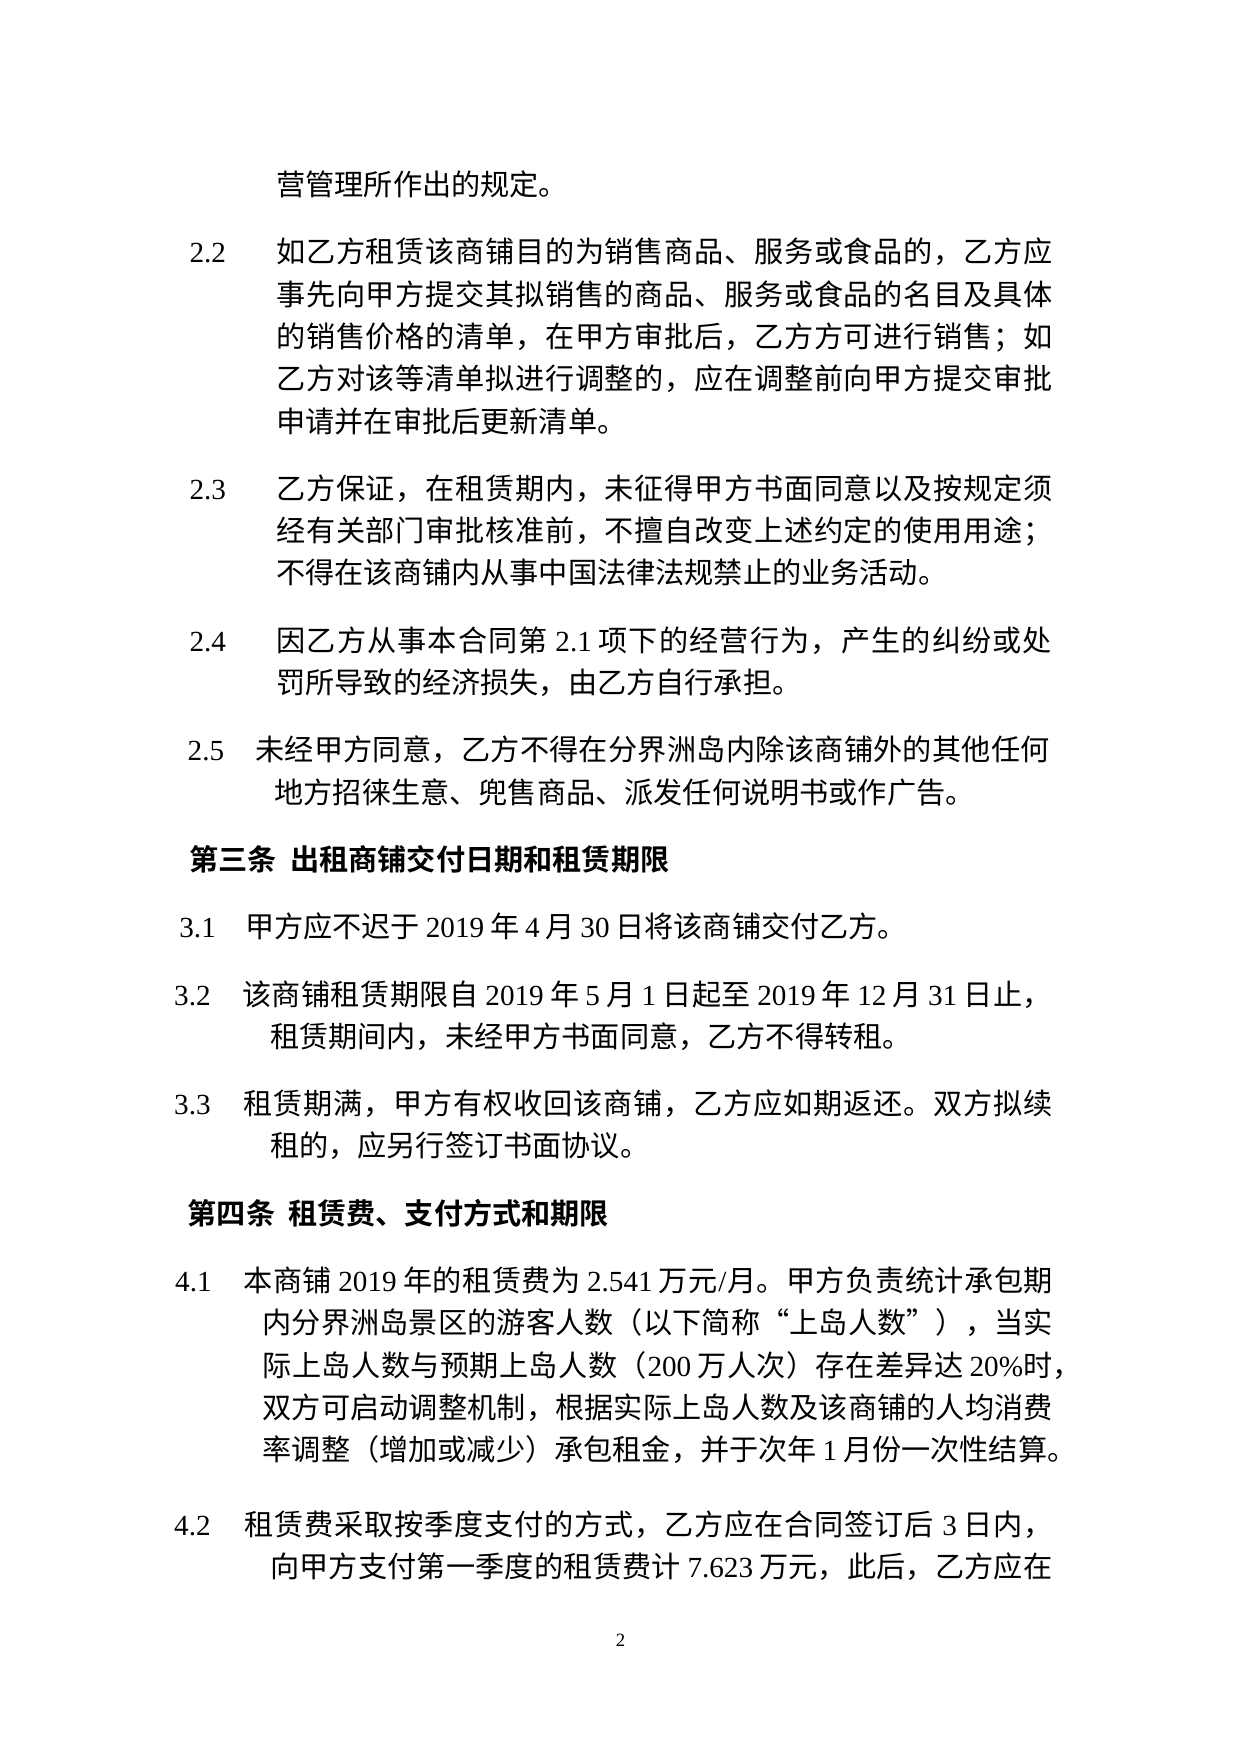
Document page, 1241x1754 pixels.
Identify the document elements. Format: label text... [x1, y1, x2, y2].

text 第四条 租赁费、支付方式和期限 [187, 1190, 1053, 1233]
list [189, 162, 1053, 204]
list 因乙方从事本合同第2.1项下的经营行为，产生的纠纷或处罚所导致的经济损失，由乙方自行承担。 [189, 617, 1053, 702]
text 3.2 该商铺租赁期限自2019年5月1日起至2019年12月31日止，租赁期间内，未经甲方书面同意，乙方不得转租。 [174, 971, 1053, 1056]
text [174, 1502, 1053, 1586]
list 乙方保证，在租赁期内，未征得甲方书面同意以及按规定须经有关部门审批核准前，不擅自改变上述约定的使用用途；不得在该商铺内从事中国法律法规禁止的业务活动。 [189, 466, 1053, 592]
list 如乙方租赁该商铺目的为销售商品、服务或食品的，乙方应事先向甲方提交其拟销售的商品、服务或食品的名目及具体的销售价格的清单，在甲方审批后，乙方方可进行销售；如乙方对该等清单拟进行调整的，应在调整前向甲方提交审批申请并在审批后更新清单。 [189, 229, 1053, 441]
text 3.1 甲方应不迟于2019年4月30日将该商铺交付乙方。 [179, 904, 1053, 946]
text 3.3 租赁期满，甲方有权收回该商铺，乙方应如期返还。双方拟续租的，应另行签订书面协议。 [174, 1081, 1053, 1165]
text 4.1 本商铺2019年的租赁费为2.541万元/月。甲方负责统计承包期内分界洲岛景区的游客人数（以下简称“上岛人数”），当实际上岛人数与预期上岛人数（200万人次）存在差异达20%时，双方可启动调整机制，根据实际上岛人数及该商铺的人均消费率调整（增加或减少）承包租金，并于次年1月份一次性结算。 [175, 1258, 1053, 1469]
text 第三条 出租商铺交付日期和租赁期限 [189, 837, 1053, 879]
text 2.5 未经甲方同意，乙方不得在分界洲岛内除该商铺外的其他任何地方招徕生意、兜售商品、派发任何说明书或作广告。 [187, 727, 1053, 812]
